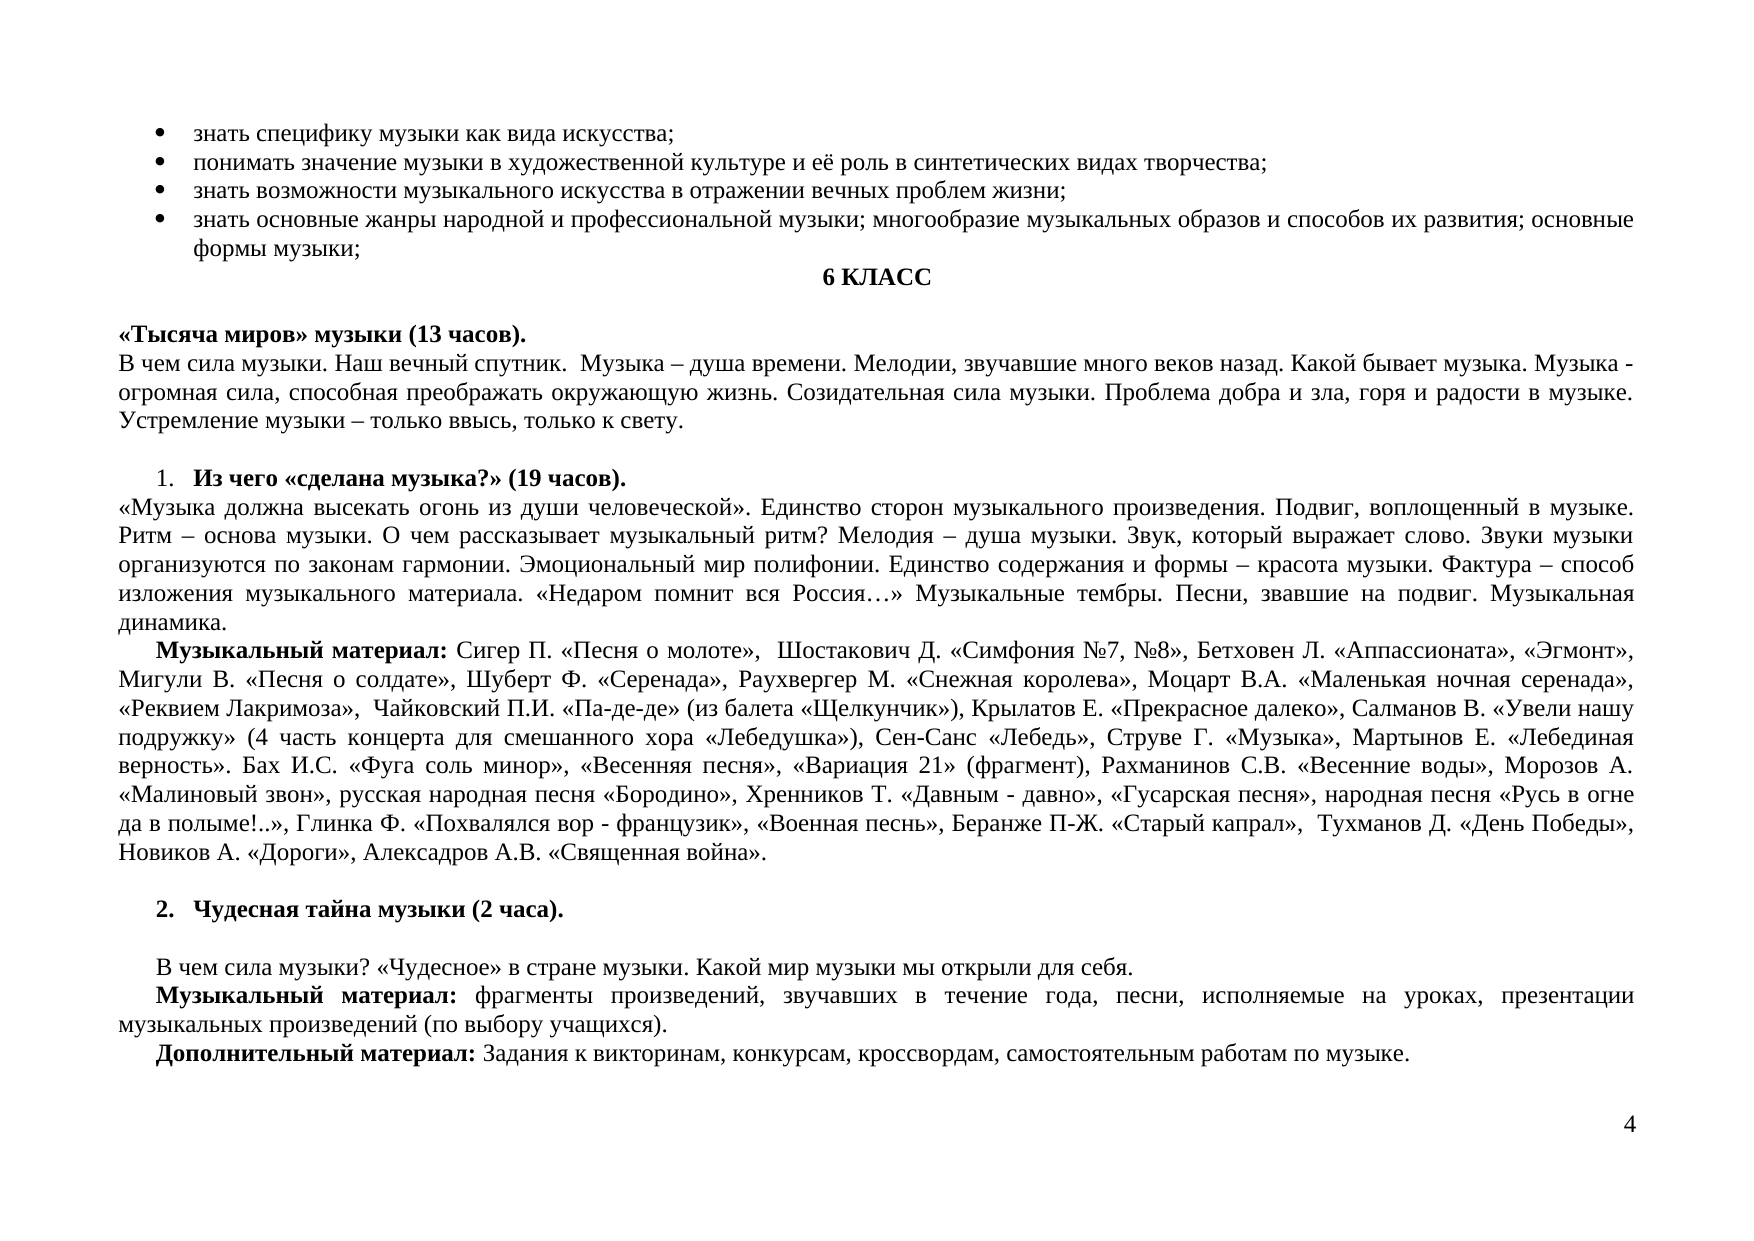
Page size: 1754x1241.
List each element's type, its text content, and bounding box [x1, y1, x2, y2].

text Дополнительный материал: Задания к викторинам, конкурсам, кроссвордам, самостоятельным работам по музыке. [118, 1038, 1636, 1067]
list знать возможности музыкального искусства в отражении вечных проблем жизни; [156, 176, 1636, 204]
text «Музыка должна высекать огонь из души человеческой». Единство сторон музыкального произведения. Подвиг, воплощенный в музыке. Ритм – основа музыки. О чем рассказывает музыкальный ритм? Мелодия – душа музыки. Звук, который выражает слово. Звуки музыки организуются по законам гармонии. Эмоциональный мир полифонии. Единство содержания и формы – красота музыки. Фактура – способ изложения музыкального материала. «Недаром помнит вся Россия…» Музыкальные тембры. Песни, звавшие на подвиг. Музыкальная динамика. [118, 492, 1636, 636]
text В чем сила музыки. Наш вечный спутник. Музыка – душа времени. Мелодии, звучавшие много веков назад. Какой бывает музыка. Музыка - огромная сила, способная преображать окружающую жизнь. Созидательная сила музыки. Проблема добра и зла, горя и радости в музыке. Устремление музыки – только ввысь, только к свету. [118, 348, 1636, 434]
list знать специфику музыки как вида искусства; [156, 118, 1636, 147]
list Из чего «сделана музыка?» (19 часов). [156, 463, 1636, 492]
text 6 КЛАСС [118, 262, 1636, 291]
text Музыкальный материал: фрагменты произведений, звучавших в течение года, песни, исполняемые на уроках, презентации музыкальных произведений (по выбору учащихся). [118, 981, 1636, 1038]
list Чудесная тайна музыки (2 часа). [156, 894, 1636, 923]
list знать основные жанры народной и профессиональной музыки; многообразие музыкальных образов и способов их развития; основные формы музыки; [156, 204, 1636, 262]
list понимать значение музыки в художественной культуре и её роль в синтетических видах творчества; [156, 147, 1636, 176]
text «Тысяча миров» музыки (13 часов). [118, 319, 1636, 348]
text В чем сила музыки? «Чудесное» в стране музыки. Какой мир музыки мы открыли для себя. [118, 952, 1636, 981]
text Музыкальный материал: Сигер П. «Песня о молоте», Шостакович Д. «Симфония №7, №8», Бетховен Л. «Аппассионата», «Эгмонт», Мигули В. «Песня о солдате», Шуберт Ф. «Серенада», Раухвергер М. «Снежная королева», Моцарт В.А. «Маленькая ночная серенада», «Реквием Лакримоза», Чайковский П.И. «Па-де-де» (из балета «Щелкунчик»), Крылатов Е. «Прекрасное далеко», Салманов В. «Увели нашу подружку» (4 часть концерта для смешанного хора «Лебедушка»), Сен-Санс «Лебедь», Струве Г. «Музыка», Мартынов Е. «Лебединая верность». Бах И.С. «Фуга соль минор», «Весенняя песня», «Вариация 21» (фрагмент), Рахманинов С.В. «Весенние воды», Морозов А. «Малиновый звон», русская народная песня «Бородино», Хренников Т. «Давным - давно», «Гусарская песня», народная песня «Русь в огне да в полыме!..», Глинка Ф. «Похвалялся вор - французик», «Военная песнь», Беранже П-Ж. «Старый капрал», Тухманов Д. «День Победы», Новиков А. «Дороги», Алексадров А.В. «Священная война». [118, 636, 1636, 866]
